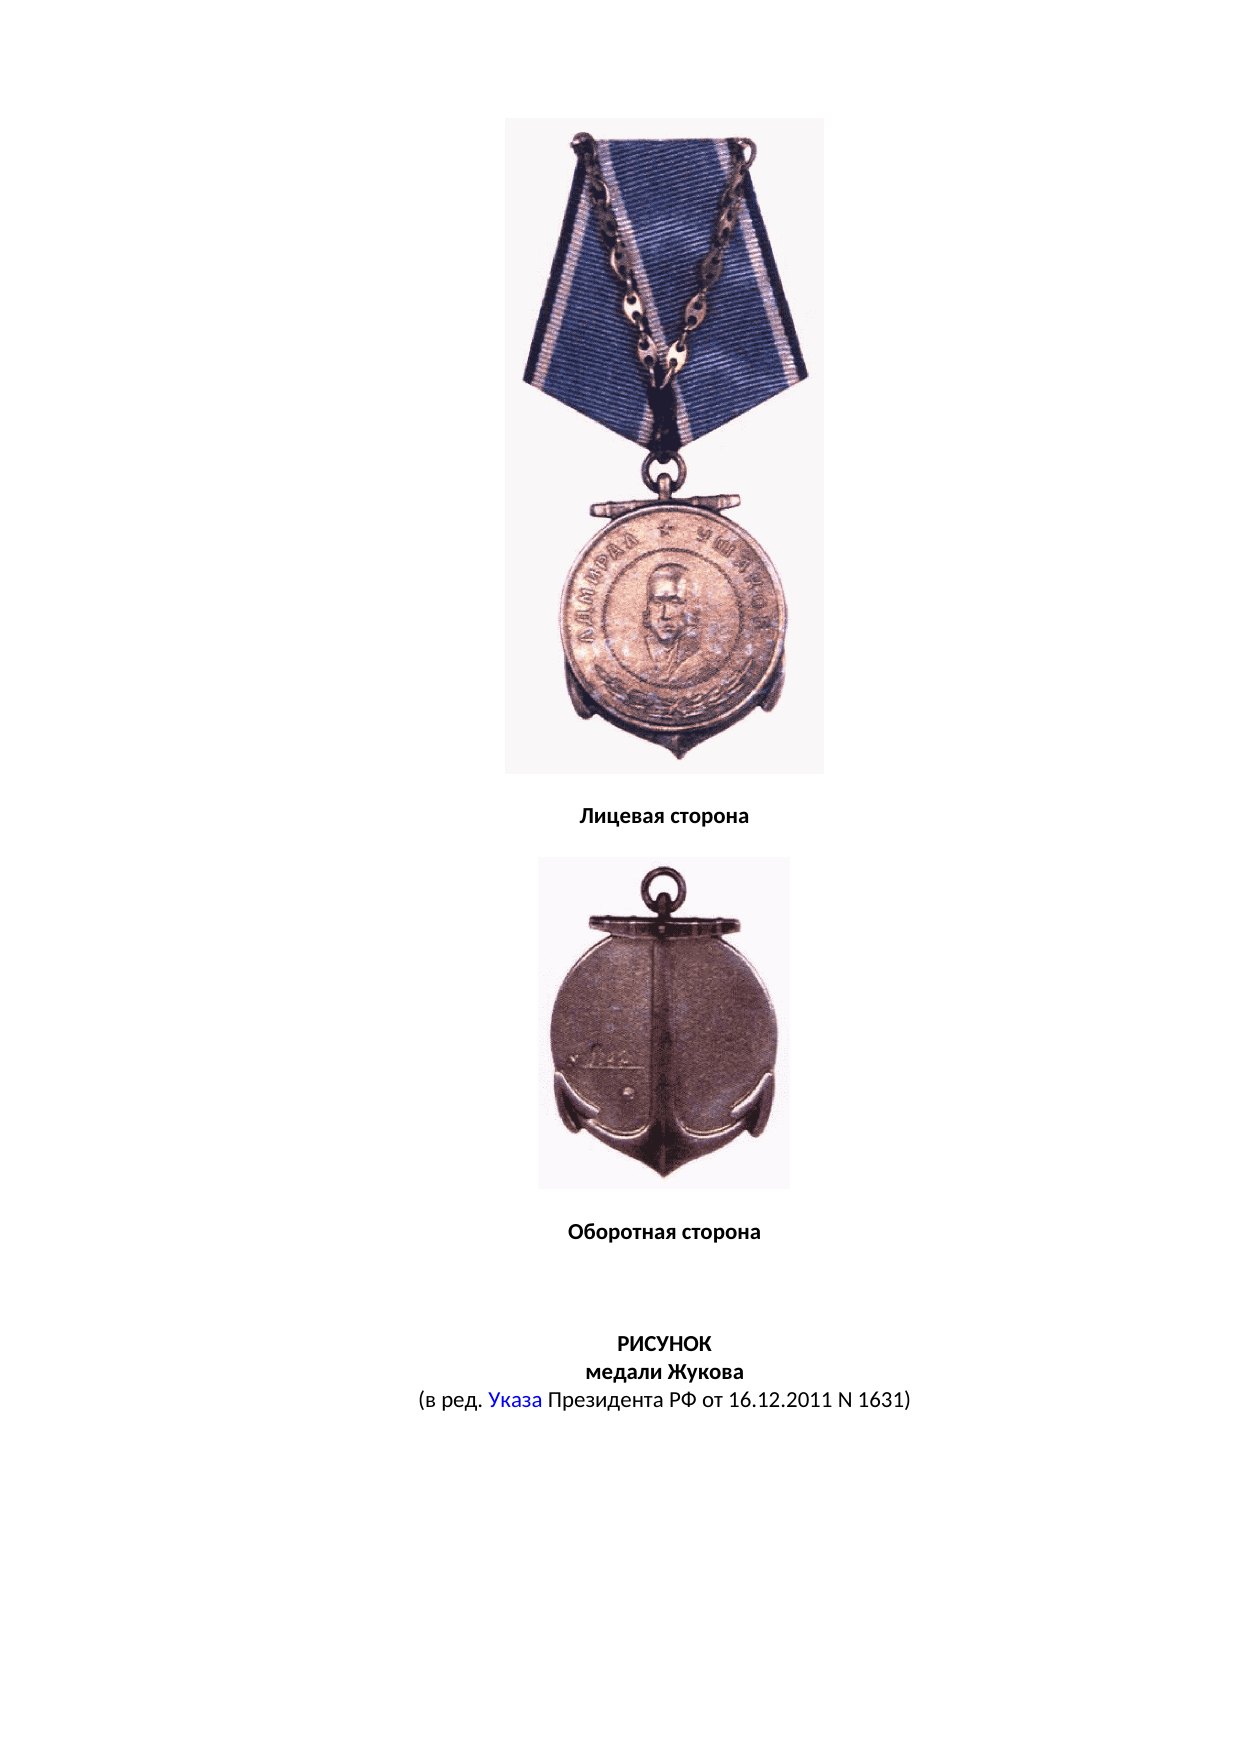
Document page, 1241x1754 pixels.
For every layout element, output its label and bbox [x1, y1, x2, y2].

picture [505, 118, 824, 774]
picture [538, 857, 790, 1189]
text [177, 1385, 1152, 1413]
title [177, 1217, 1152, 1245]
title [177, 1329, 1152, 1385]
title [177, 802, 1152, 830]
